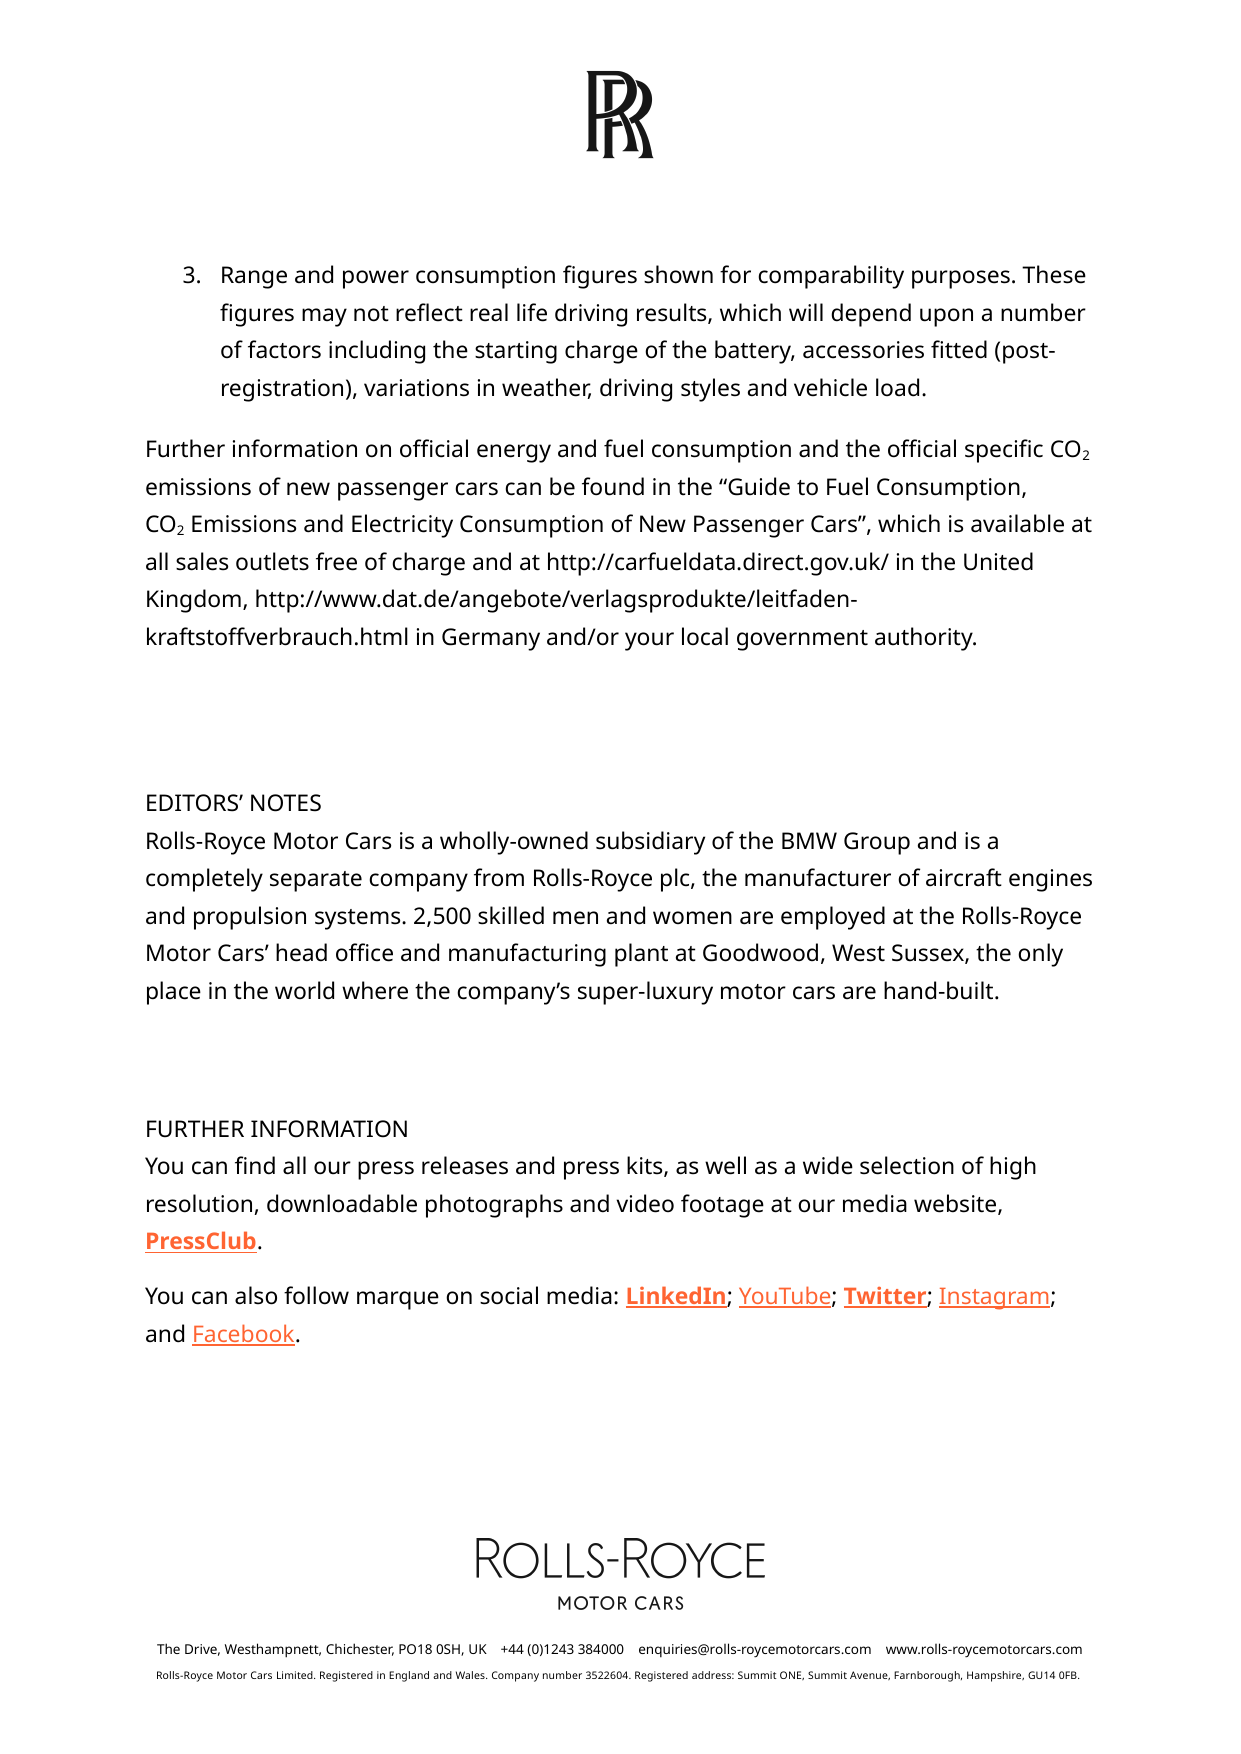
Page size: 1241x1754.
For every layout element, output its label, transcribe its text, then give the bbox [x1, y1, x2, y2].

text Rolls-Royce Motor Cars is a wholly-owned subsidiary of the BMW Group and is a completely separate company from Rolls-Royce plc, the manufacturer of aircraft engines and propulsion systems. 2,500 skilled men and women are employed at the Rolls-Royce Motor Cars’ head office and manufacturing plant at Goodwood, West Sussex, the only place in the world where the company’s super-luxury motor cars are hand-built. [145, 819, 1096, 1007]
text Further information on official energy and fuel consumption and the official specific CO2 emissions of new passenger cars can be found in the “Guide to Fuel Consumption, CO2 Emissions and Electricity Consumption of New Passenger Cars”, which is available at all sales outlets free of charge and at http://carfueldata.direct.gov.uk/ in the United Kingdom, http://www.dat.de/angebote/verlagsprodukte/leitfaden-kraftstoffverbrauch.html in Germany and/or your local government authority. [145, 428, 1096, 653]
text You can also follow marque on social media: LinkedIn; YouTube; Twitter; Instagram; and Facebook. [145, 1274, 1096, 1349]
picture [475, 1538, 766, 1611]
picture [586, 70, 654, 159]
text You can find all our press releases and press kits, as well as a wide selection of high resolution, downloadable photographs and video footage at our media website, PressClub. [145, 1145, 1096, 1257]
subtitle FURTHER INFORMATION [145, 1107, 1096, 1145]
subtitle EDITORS’ NOTES [145, 782, 1096, 819]
list Range and power consumption figures shown for comparability purposes. These figures may not reflect real life driving results, which will depend upon a number of factors including the starting charge of the battery, accessories fitted (post-registration), variations in weather, driving styles and vehicle load. [182, 254, 1096, 404]
